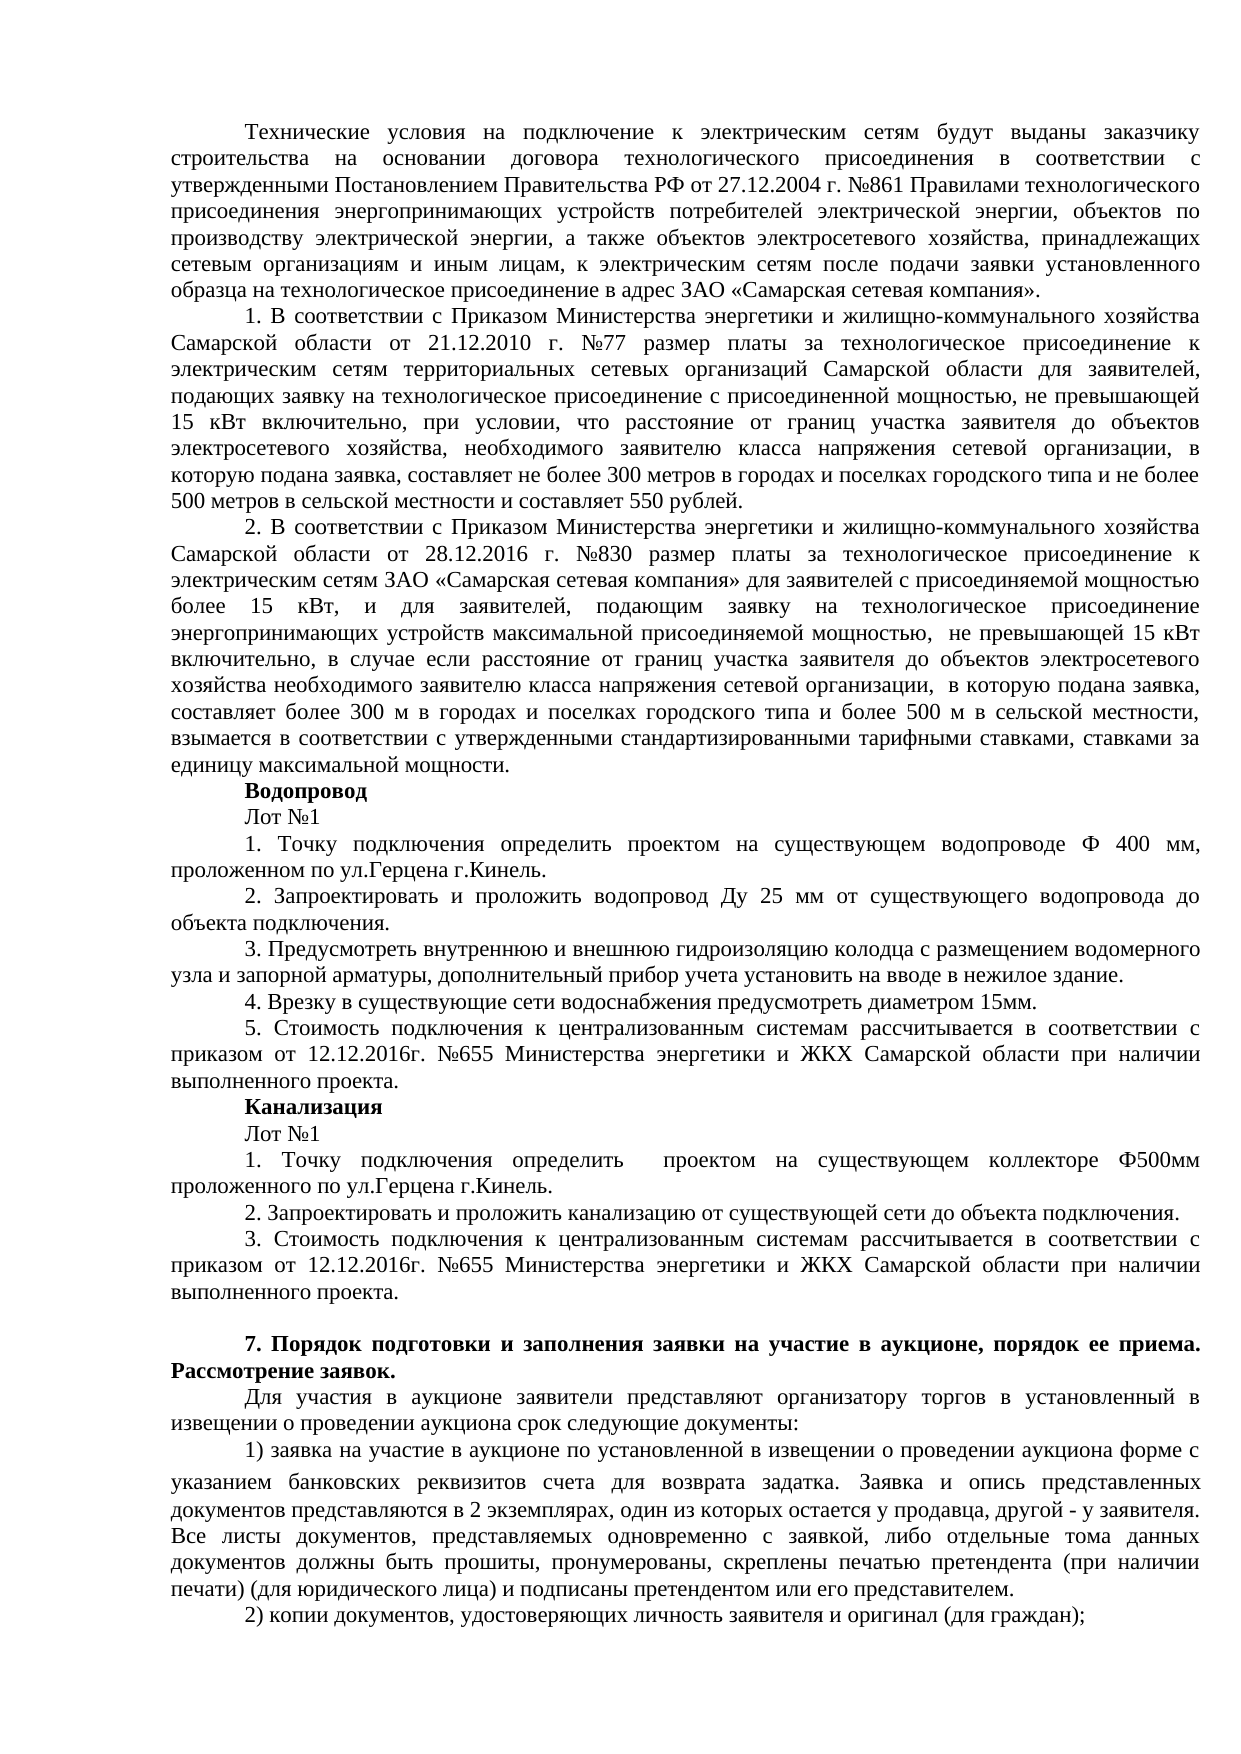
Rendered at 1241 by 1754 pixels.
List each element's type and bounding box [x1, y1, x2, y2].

table_header [171, 118, 1202, 1627]
